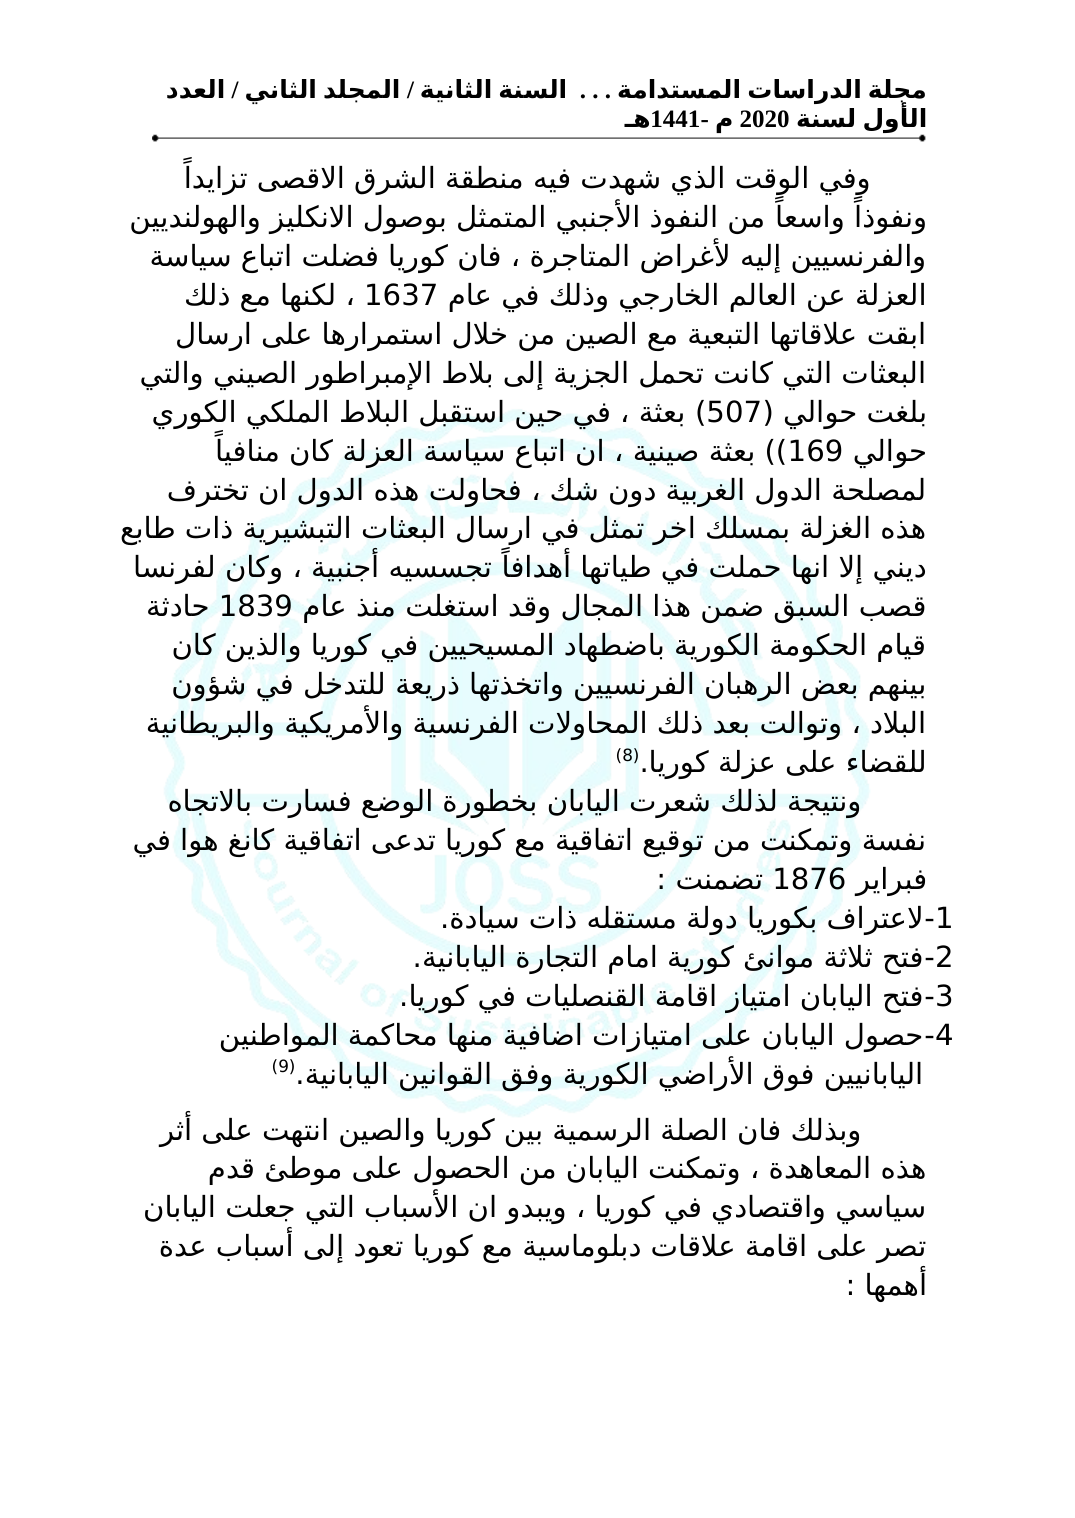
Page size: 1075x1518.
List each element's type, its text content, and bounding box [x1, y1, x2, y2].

list ونتيجة لذلك شعرت اليابان بخطورة الوضع فسارت بالاتجاه نفسة وتمكنت من توقيع اتفاقية مع كوريا تدعى اتفاقية كانغ هوا في فبراير 1876 تضمنت : [118, 784, 927, 896]
list فتح اليابان امتياز اقامة القنصليات في كوريا. [118, 979, 924, 1013]
list فتح ثلاثة موانئ كورية امام التجارة اليابانية. [118, 940, 924, 974]
list حصول اليابان على امتيازات اضافية منها محاكمة المواطنين اليابانيين فوق الأراضي الكورية وفق القوانين اليابانية.() [118, 1018, 924, 1091]
text وبذلك فان الصلة الرسمية بين كوريا والصين انتهت على أثر هذه المعاهدة ، وتمكنت اليابان من الحصول على موطئ قدم سياسي واقتصادي في كوريا ، ويبدو ان الأسباب التي جعلت اليابان تصر على اقامة علاقات دبلوماسية مع كوريا تعود إلى أسباب عدة أهمها : [118, 1113, 927, 1303]
list لاعتراف بكوريا دولة مستقله ذات سيادة. [118, 901, 924, 935]
list وفي الوقت الذي شهدت فيه منطقة الشرق الاقصى تزايداً ونفوذاً واسعاً من النفوذ الأجنبي المتمثل بوصول الانكليز والهولنديين والفرنسيين إليه لأغراض المتاجرة ، فان كوريا فضلت اتباع سياسة العزلة عن العالم الخارجي وذلك في عام 1637 ، لكنها مع ذلك ابقت علاقاتها التبعية مع الصين من خلال استمرارها على ارسال البعثات التي كانت تحمل الجزية إلى بلاط الإمبراطور الصيني والتي بلغت حوالي (507) بعثة ، في حين استقبل البلاط الملكي الكوري حوالي 169)) بعثة صينية ، ان اتباع سياسة العزلة كان منافياً لمصلحة الدول الغربية دون شك ، فحاولت هذه الدول ان تخترف هذه الغزلة بمسلك اخر تمثل في ارسال البعثات التبشيرية ذات طابع ديني إلا انها حملت في طياتها أهدافاً تجسسيه أجنبية ، وكان لفرنسا قصب السبق ضمن هذا المجال وقد استغلت منذ عام 1839 حادثة قيام الحكومة الكورية باضطهاد المسيحيين في كوريا والذين كان بينهم بعض الرهبان الفرنسيين واتخذتها ذريعة للتدخل في شؤون البلاد ، وتوالت بعد ذلك المحاولات الفرنسية والأمريكية والبريطانية للقضاء على عزلة كوريا.() [118, 161, 927, 779]
picture [152, 132, 927, 146]
